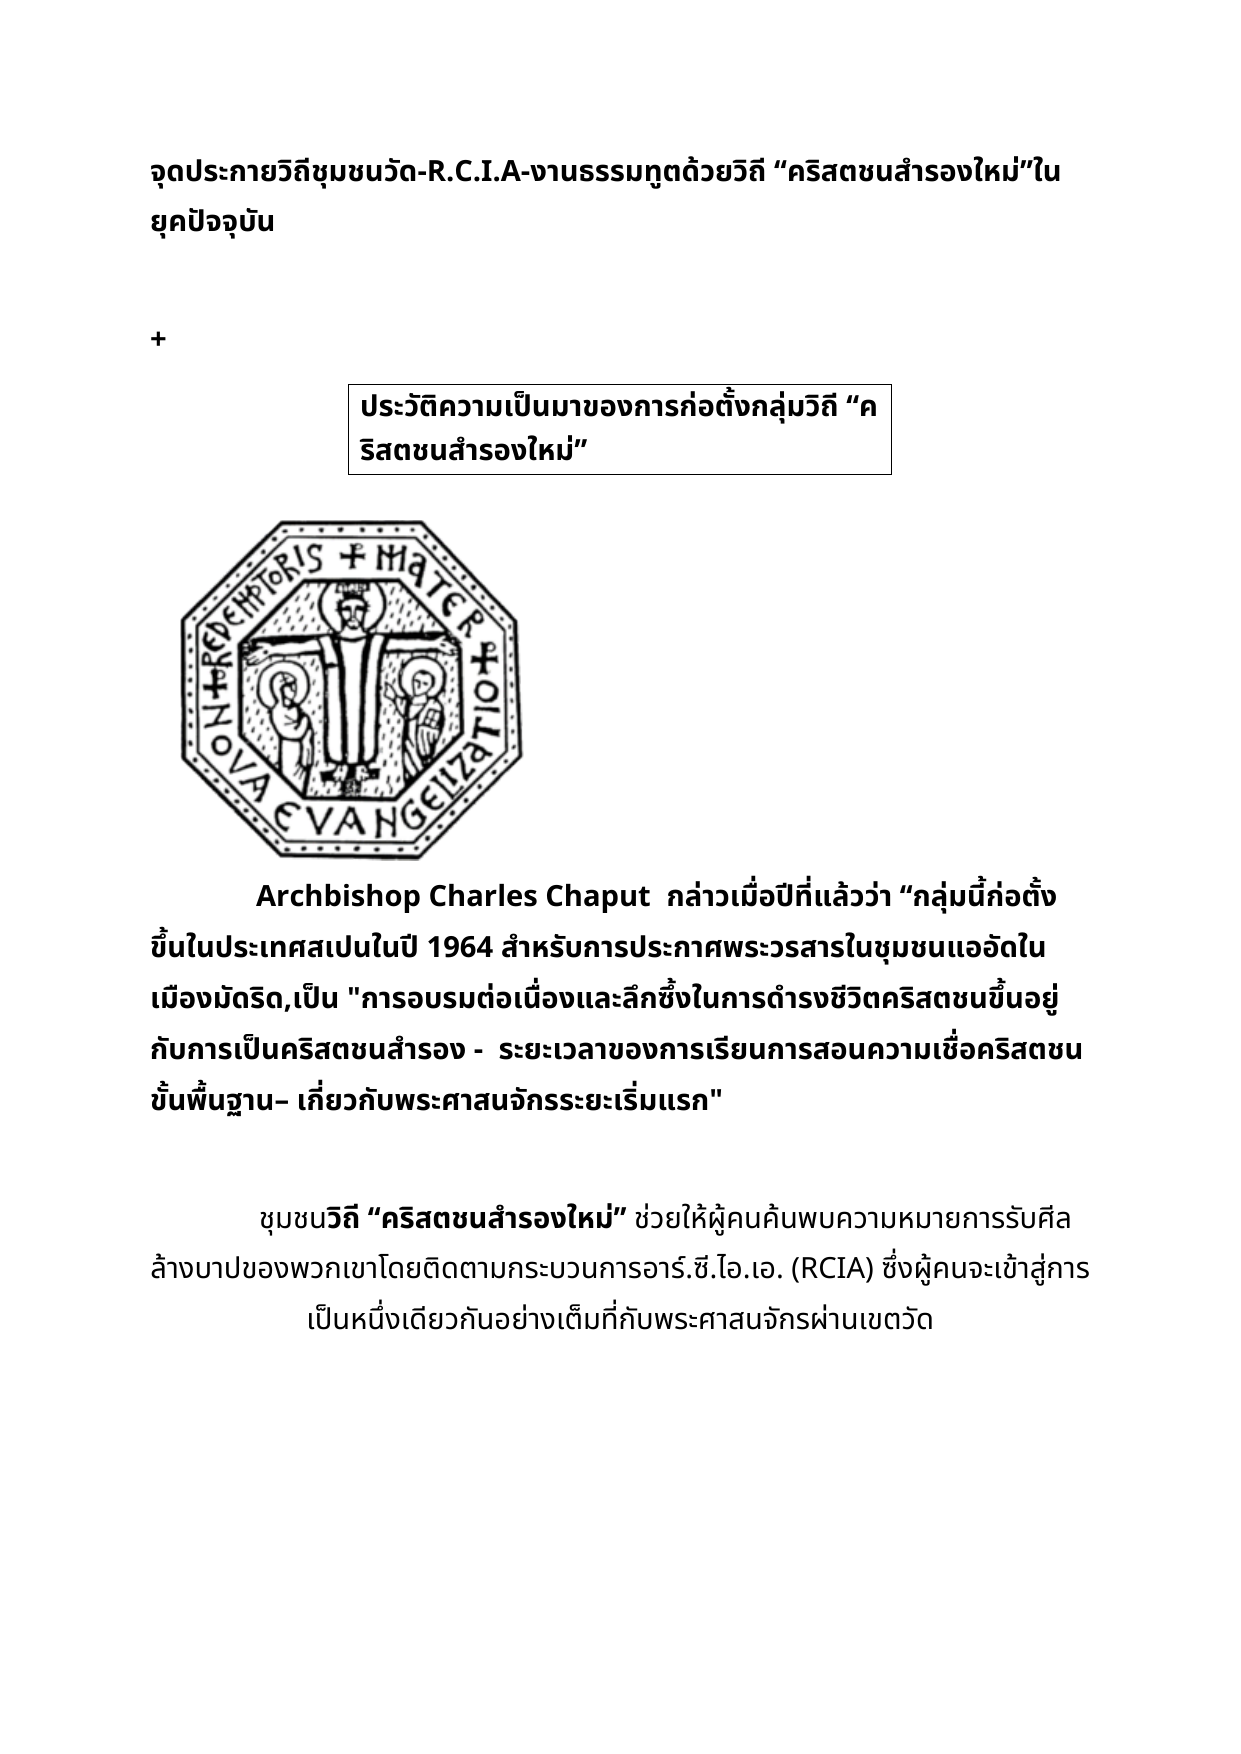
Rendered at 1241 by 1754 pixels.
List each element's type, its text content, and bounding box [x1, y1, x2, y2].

text Archbishop Charles Chaput กล่าวเมื่อปีที่แล้วว่า “กลุ่มนี้ก่อตั้งขึ้นในประเทศสเปนในปี 1964 สำหรับการประกาศพระวรสารในชุมชนแออัดในเมืองมัดริด,เป็น "การอบรมต่อเนื่องและลึกซึ้งในการดำรงชีวิตคริสตชนขึ้นอยู่กับการเป็นคริสตชนสำรอง - ระยะเวลาของการเรียนการสอนความเชื่อคริสตชนขั้นพื้นฐาน– เกี่ยวกับพระศาสนจักรระยะเริ่มแรก" [150, 474, 1090, 1123]
text จุดประกายวิถีชุมชนวัด-R.C.I.A-งานธรรมทูตด้วยวิถี “คริสตชนสำรองใหม่”ในยุคปัจจุบัน [150, 150, 1090, 245]
text + [150, 272, 1090, 358]
table_header ประวัติความเป็นมาของการก่อตั้งกลุ่มวิถี “คริสตชนสำรองใหม่” [349, 385, 891, 473]
picture [180, 520, 524, 861]
text ชุมชนวิถี “คริสตชนสำรองใหม่” ช่วยให้ผู้คนค้นพบความหมายการรับศีลล้างบาปของพวกเขาโดยติดตามกระบวนการอาร์.ซี.ไอ.เอ. (RCIA) ซึ่งผู้คนจะเข้าสู่การเป็นหนึ่งเดียวกันอย่างเต็มที่กับพระศาสนจักรผ่านเขตวัด [150, 1151, 1090, 1343]
